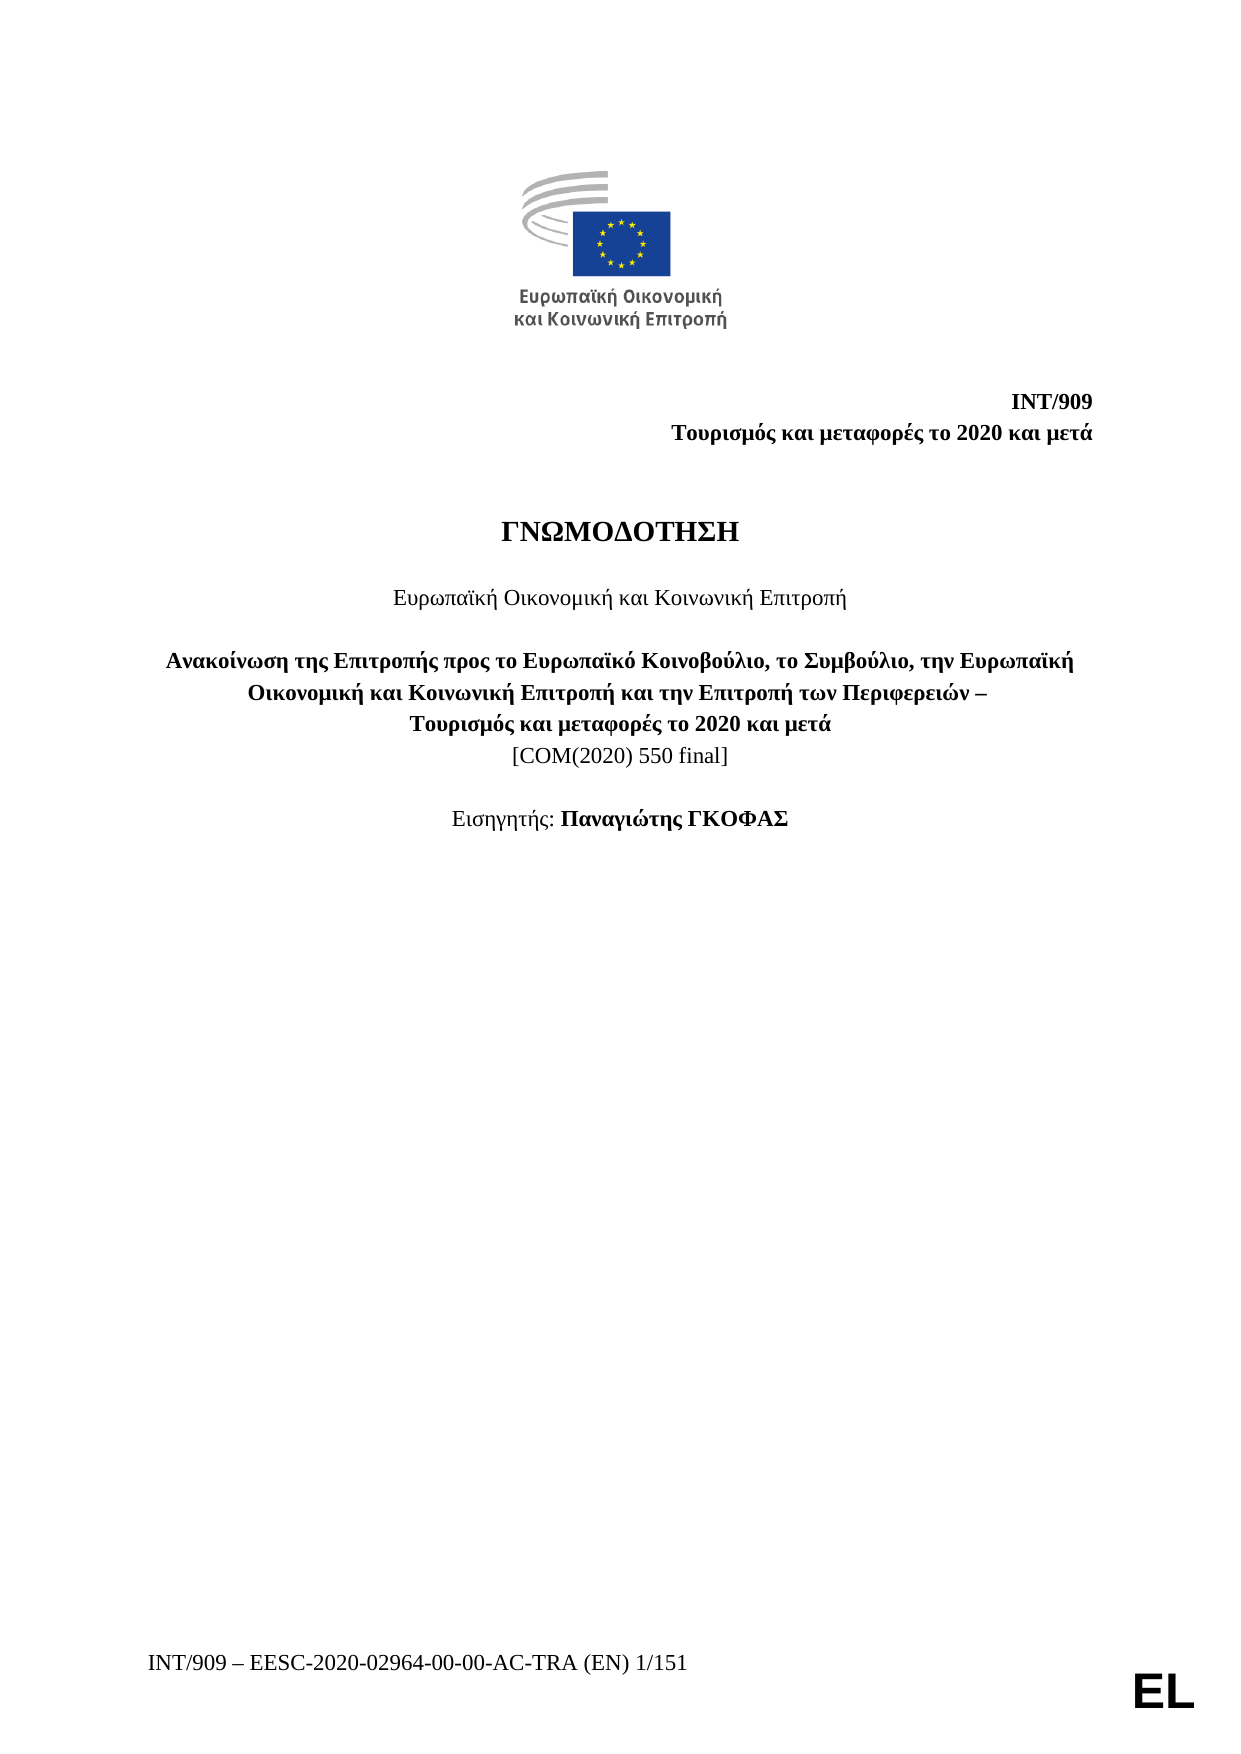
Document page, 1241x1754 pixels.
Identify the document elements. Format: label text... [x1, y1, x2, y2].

text Εισηγητής: Παναγιώτης ΓΚΟΦΑΣ [148, 805, 1093, 832]
text INT/909 [148, 388, 1093, 414]
text Τουρισμός και μεταφορές το 2020 και μετά [148, 419, 1093, 446]
picture [473, 147, 768, 351]
text ΓΝΩΜΟΔΟΤΗΣΗ Ευρωπαϊκή Οικονομική και Κοινωνική Επιτροπή Ανακοίνωση της Επιτροπής προς το Ευρωπαϊκό Κοινοβούλιο, το Συμβούλιο, την Ευρωπαϊκή Οικονομική και Κοινωνική Επιτροπή και την Επιτροπή των Περιφερειών – Τουρισμός και μεταφορές το 2020 και μετά [COM(2020) 550 final] [148, 514, 1093, 768]
